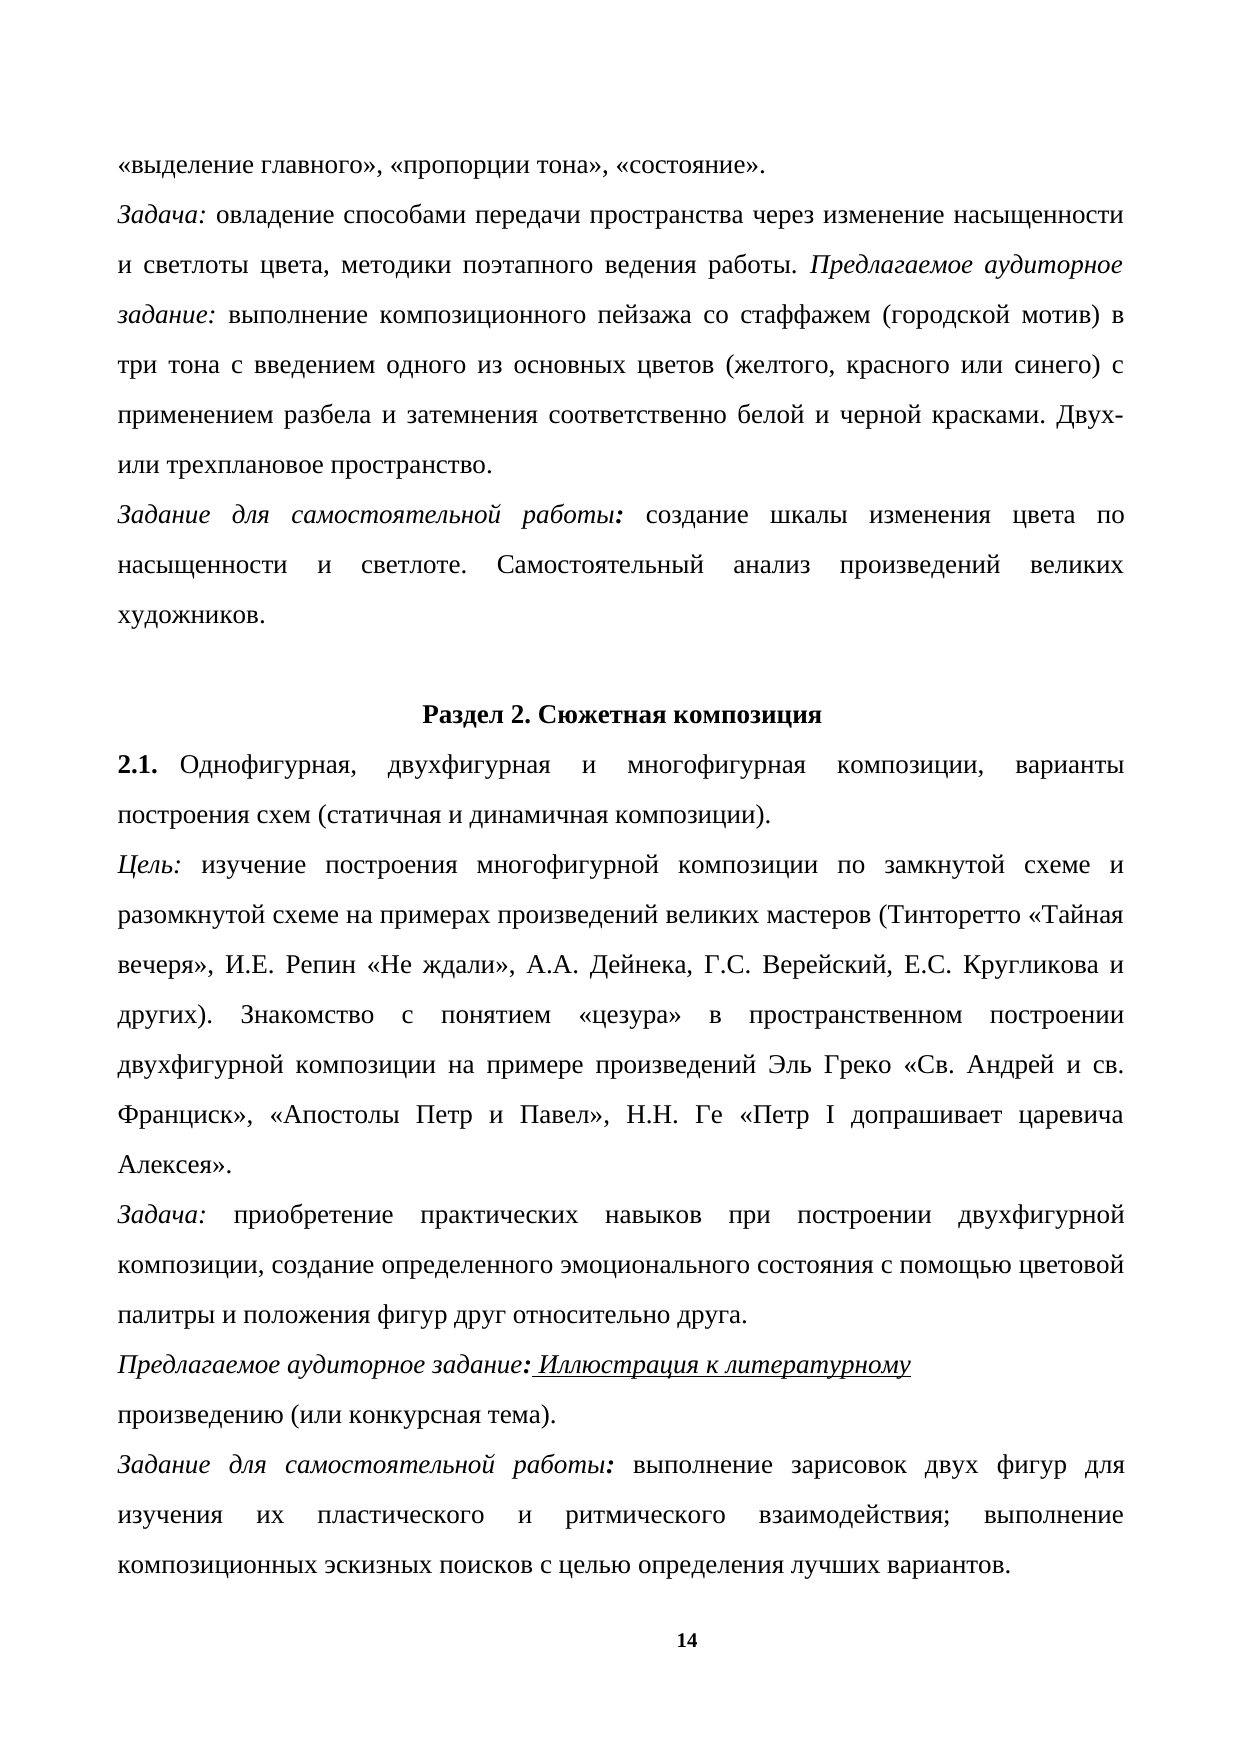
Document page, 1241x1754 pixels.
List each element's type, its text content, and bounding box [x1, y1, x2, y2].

text Задача: приобретение практических навыков при построении двухфигурной композиции, создание определенного эмоционального состояния с помощью цветовой палитры и положения фигур друг относительно друга. [117, 1184, 1125, 1334]
text Задание для самостоятельной работы: создание шкалы изменения цвета по насыщенности и светлоте. Самостоятельный анализ произведений великих художников. [117, 484, 1125, 634]
list Однофигурная, двухфигурная и многофигурная композиции, варианты построения схем (статичная и динамичная композиции). [117, 734, 1125, 834]
text Задание для самостоятельной работы: выполнение зарисовок двух фигур для изучения их пластического и ритмического взаимодействия; выполнение композиционных эскизных поисков с целью определения лучших вариантов. [117, 1434, 1125, 1584]
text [117, 134, 1125, 184]
text Задача: овладение способами передачи пространства через изменение насыщенности и светлоты цвета, методики поэтапного ведения работы. Предлагаемое аудиторное задание: выполнение композиционного пейзажа со стаффажем (городской мотив) в три тона с введением одного из основных цветов (желтого, красного или синего) с применением разбела и затемнения соответственно белой и черной красками. Двух- или трехплановое пространство. [117, 184, 1125, 484]
text Цель: изучение построения многофигурной композиции по замкнутой схеме и разомкнутой схеме на примерах произведений великих мастеров (Тинторетто «Тайная вечеря», И.Е. Репин «Не ждали», А.А. Дейнека, Г.С. Верейский, Е.С. Кругликова и других). Знакомство с понятием «цезура» в пространственном построении двухфигурной композиции на примере произведений Эль Греко «Св. Андрей и св. Франциск», «Апостолы Петр и Павел», Н.Н. Ге «Петр I допрашивает царевича Алексея». [117, 834, 1125, 1184]
text Предлагаемое аудиторное задание: Иллюстрация к литературному [117, 1334, 1127, 1384]
text Раздел 2. Сюжетная композиция [117, 684, 1127, 734]
text произведению (или конкурсная тема). [117, 1384, 1127, 1434]
